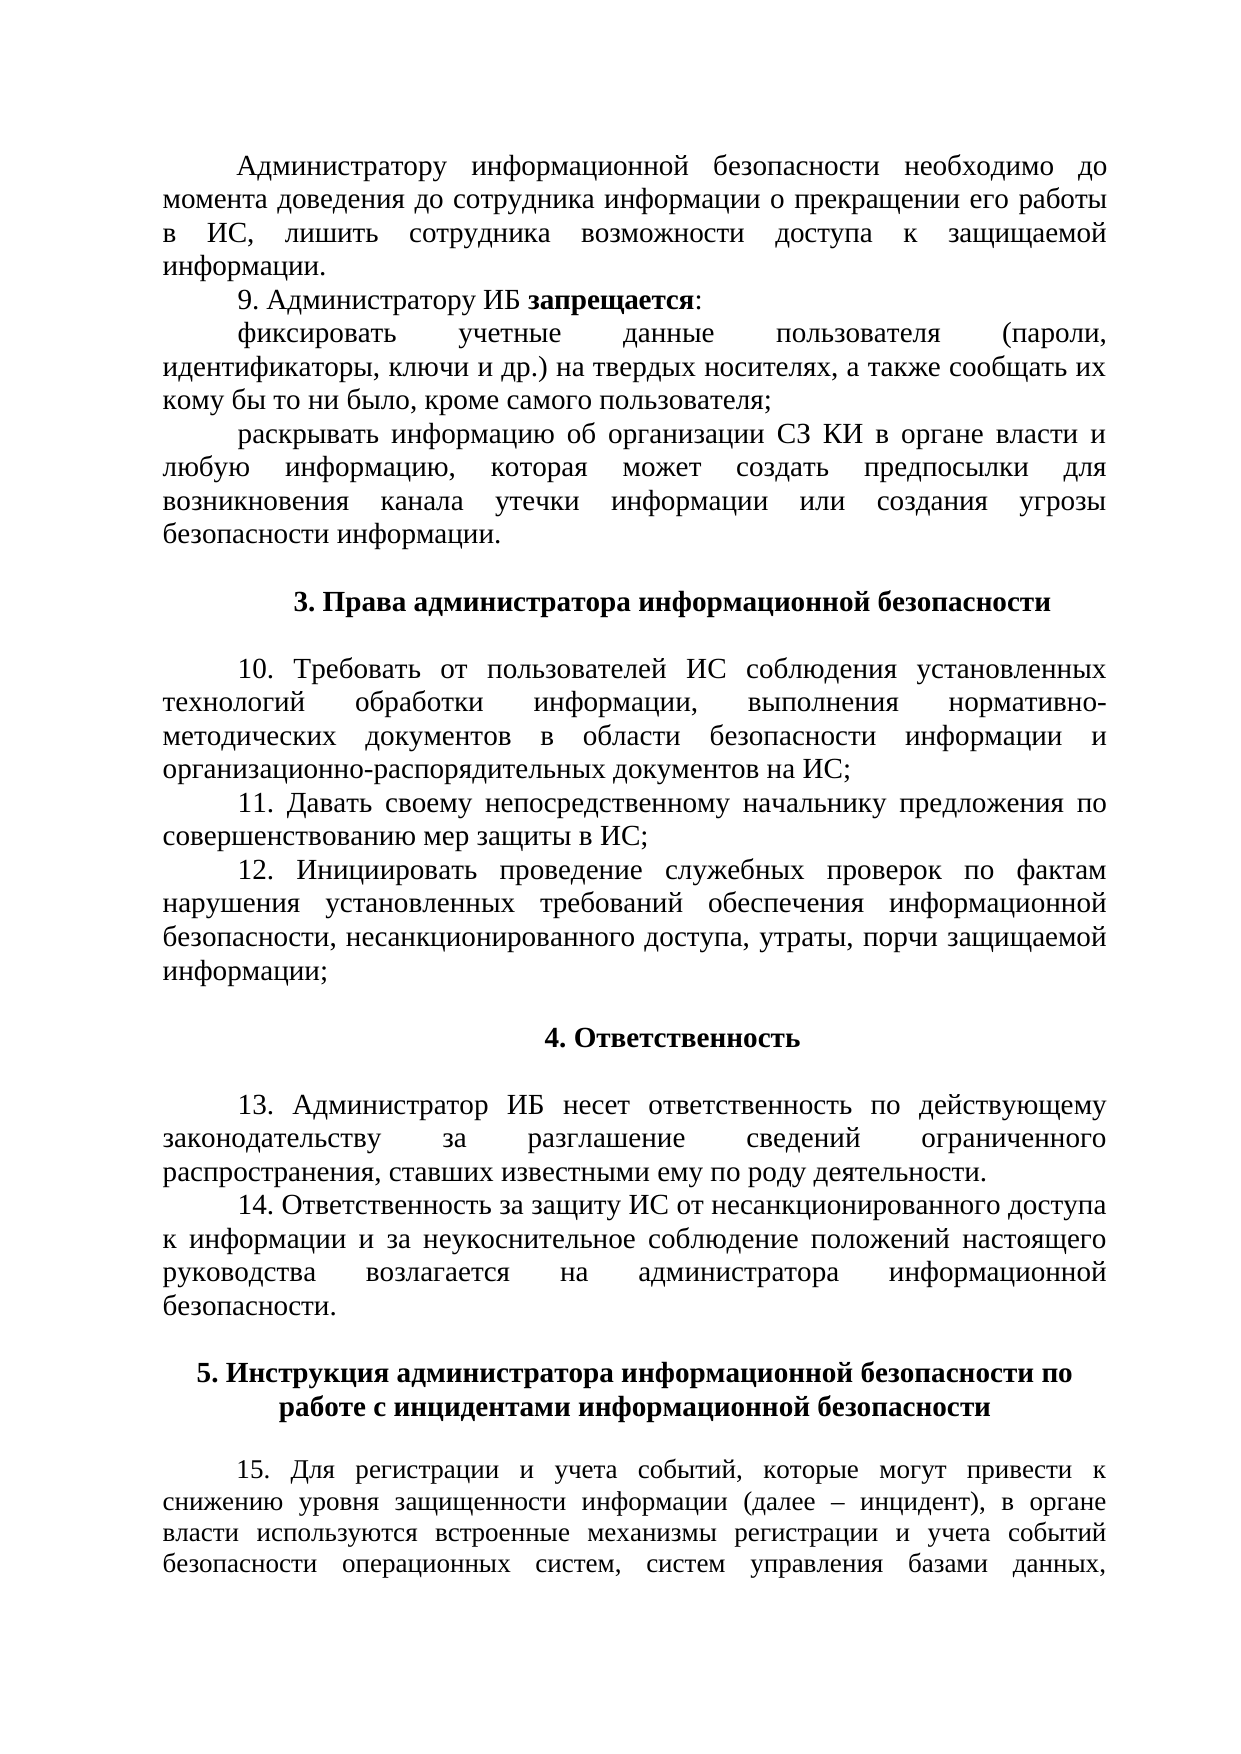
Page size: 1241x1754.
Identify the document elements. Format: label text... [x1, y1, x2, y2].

text 5. Инструкция администратора информационной безопасности по работе с инцидентами информационной безопасности [162, 1355, 1107, 1422]
text 10. Требовать от пользователей ИС соблюдения установленных технологий обработки информации, выполнения нормативно-методических документов в области безопасности информации и организационно-распорядительных документов на ИС; [162, 651, 1107, 785]
text фиксировать учетные данные пользователя (пароли, идентификаторы, ключи и др.) на твердых носителях, а также сообщать их кому бы то ни было, кроме самого пользователя; [162, 315, 1107, 416]
text Администратору информационной безопасности необходимо до момента доведения до сотрудника информации о прекращении его работы в ИС, лишить сотрудника возможности доступа к защищаемой информации. [162, 148, 1107, 282]
text раскрывать информацию об организации СЗ КИ в органе власти и любую информацию, которая может создать предпосылки для возникновения канала утечки информации или создания угрозы безопасности информации. [162, 416, 1107, 550]
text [162, 1453, 1107, 1578]
text 12. Инициировать проведение служебных проверок по фактам нарушения установленных требований обеспечения информационной безопасности, несанкционированного доступа, утраты, порчи защищаемой информации; [162, 852, 1107, 986]
text 13. Администратор ИБ несет ответственность по действующему законодательству за разглашение сведений ограниченного распространения, ставших известными ему по роду деятельности. [162, 1087, 1107, 1187]
text 9. Администратору ИБ запрещается: [162, 282, 1107, 315]
text 4. Ответственность [162, 1020, 1107, 1053]
text 3. Права администратора информационной безопасности [162, 584, 1107, 617]
text 11. Давать своему непосредственному начальнику предложения по совершенствованию мер защиты в ИС; [162, 785, 1107, 852]
text 14. Ответственность за защиту ИС от несанкционированного доступа к информации и за неукоснительное соблюдение положений настоящего руководства возлагается на администратора информационной безопасности. [162, 1187, 1107, 1322]
